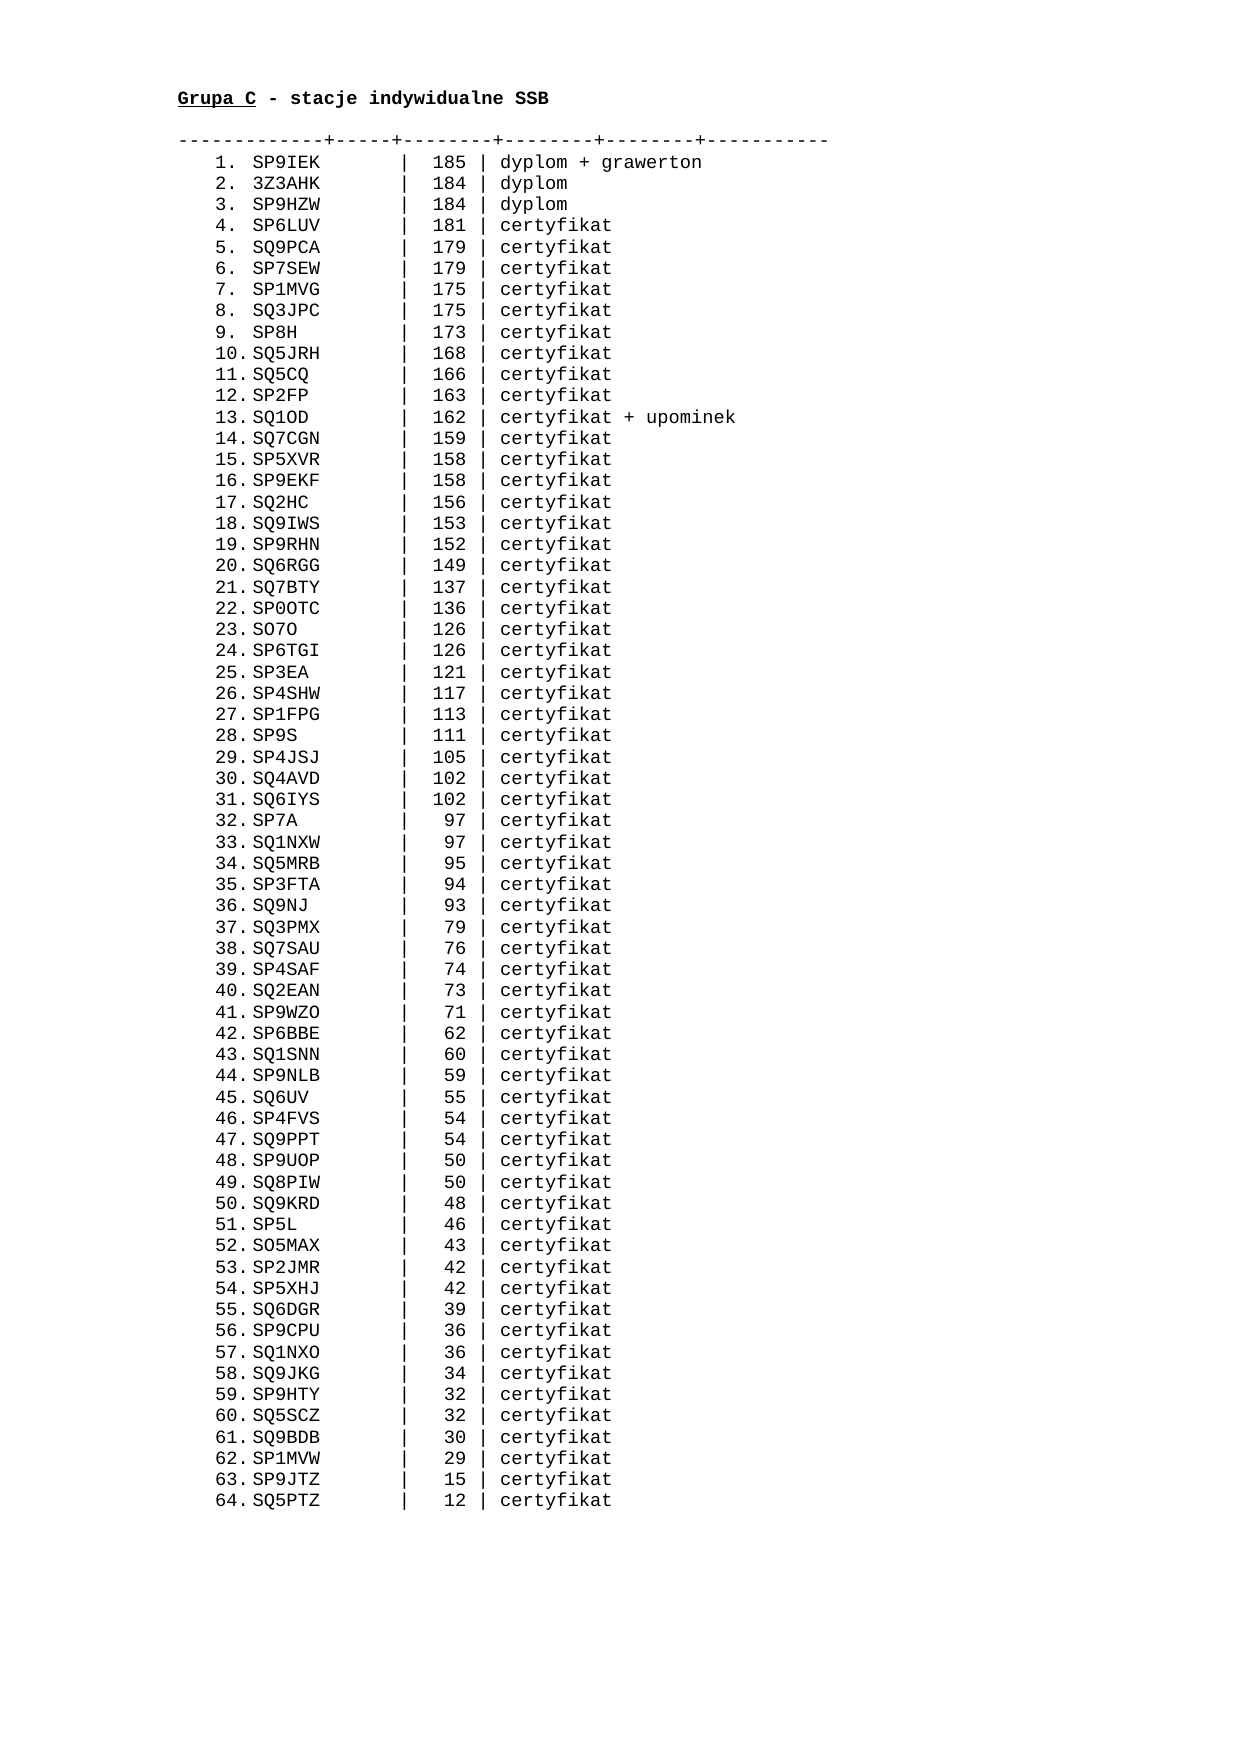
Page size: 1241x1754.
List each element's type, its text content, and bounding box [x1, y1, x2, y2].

list SQ5SCZ | 32 | certyfikat [215, 1406, 1157, 1427]
list SP1FPG | 113 | certyfikat [215, 705, 1157, 726]
list SQ2HC | 156 | certyfikat [215, 492, 1157, 514]
list SP4FVS | 54 | certyfikat [215, 1109, 1157, 1130]
list SQ6RGG | 149 | certyfikat [215, 556, 1157, 577]
list SP6LUV | 181 | certyfikat [215, 216, 1157, 237]
list SP9HTY | 32 | certyfikat [215, 1385, 1157, 1406]
list SP5XVR | 158 | certyfikat [215, 450, 1157, 471]
list SP2JMR | 42 | certyfikat [215, 1257, 1157, 1279]
list SP1MVW | 29 | certyfikat [215, 1449, 1157, 1470]
list SQ6IYS | 102 | certyfikat [215, 790, 1157, 811]
list SP9S | 111 | certyfikat [215, 726, 1157, 747]
list SQ3JPC | 175 | certyfikat [215, 301, 1157, 322]
list SP4SHW | 117 | certyfikat [215, 684, 1157, 705]
text -------------+-----+--------+--------+--------+----------- [177, 131, 1157, 152]
list SP9IEK | 185 | dyplom + grawerton [215, 152, 1157, 174]
list SP9CPU | 36 | certyfikat [215, 1321, 1157, 1342]
list SP2FP | 163 | certyfikat [215, 386, 1157, 407]
list 3Z3AHK | 184 | dyplom [215, 174, 1157, 195]
list SQ5MRB | 95 | certyfikat [215, 854, 1157, 875]
list SP9WZO | 71 | certyfikat [215, 1002, 1157, 1024]
list SQ7SAU | 76 | certyfikat [215, 939, 1157, 960]
list SQ9KRD | 48 | certyfikat [215, 1194, 1157, 1215]
list SP3FTA | 94 | certyfikat [215, 875, 1157, 896]
list SQ9BDB | 30 | certyfikat [215, 1427, 1157, 1449]
list SP5XHJ | 42 | certyfikat [215, 1279, 1157, 1300]
list SQ9PPT | 54 | certyfikat [215, 1130, 1157, 1151]
list SP0OTC | 136 | certyfikat [215, 599, 1157, 620]
text Grupa C - stacje indywidualne SSB [177, 89, 1157, 110]
list SP8H | 173 | certyfikat [215, 322, 1157, 344]
list SP4JSJ | 105 | certyfikat [215, 747, 1157, 769]
list SQ9PCA | 179 | certyfikat [215, 237, 1157, 259]
list SP6TGI | 126 | certyfikat [215, 641, 1157, 662]
list SQ9NJ | 93 | certyfikat [215, 896, 1157, 917]
list SP3EA | 121 | certyfikat [215, 662, 1157, 684]
list SQ1NXO | 36 | certyfikat [215, 1342, 1157, 1364]
list SP5L | 46 | certyfikat [215, 1215, 1157, 1236]
list SQ4AVD | 102 | certyfikat [215, 769, 1157, 790]
list SP7A | 97 | certyfikat [215, 811, 1157, 832]
list SQ7BTY | 137 | certyfikat [215, 577, 1157, 599]
list SQ6UV | 55 | certyfikat [215, 1087, 1157, 1109]
list SQ1SNN | 60 | certyfikat [215, 1045, 1157, 1066]
list SP9NLB | 59 | certyfikat [215, 1066, 1157, 1087]
list SQ5PTZ | 12 | certyfikat [215, 1491, 1157, 1512]
list SQ1OD | 162 | certyfikat + upominek [215, 407, 1157, 429]
list SP9RHN | 152 | certyfikat [215, 535, 1157, 556]
list SP9JTZ | 15 | certyfikat [215, 1470, 1157, 1491]
list SQ5JRH | 168 | certyfikat [215, 344, 1157, 365]
list SQ3PMX | 79 | certyfikat [215, 917, 1157, 939]
list SP9UOP | 50 | certyfikat [215, 1151, 1157, 1172]
list SQ7CGN | 159 | certyfikat [215, 429, 1157, 450]
list SQ8PIW | 50 | certyfikat [215, 1172, 1157, 1194]
list SP9EKF | 158 | certyfikat [215, 471, 1157, 492]
list SO5MAX | 43 | certyfikat [215, 1236, 1157, 1257]
list SP6BBE | 62 | certyfikat [215, 1024, 1157, 1045]
list SQ1NXW | 97 | certyfikat [215, 832, 1157, 854]
list SP4SAF | 74 | certyfikat [215, 960, 1157, 981]
list SO7O | 126 | certyfikat [215, 620, 1157, 641]
list SQ6DGR | 39 | certyfikat [215, 1300, 1157, 1321]
list SQ9JKG | 34 | certyfikat [215, 1364, 1157, 1385]
list SQ9IWS | 153 | certyfikat [215, 514, 1157, 535]
list SP9HZW | 184 | dyplom [215, 195, 1157, 216]
list SP7SEW | 179 | certyfikat [215, 259, 1157, 280]
list SQ5CQ | 166 | certyfikat [215, 365, 1157, 386]
list SP1MVG | 175 | certyfikat [215, 280, 1157, 301]
list SQ2EAN | 73 | certyfikat [215, 981, 1157, 1002]
